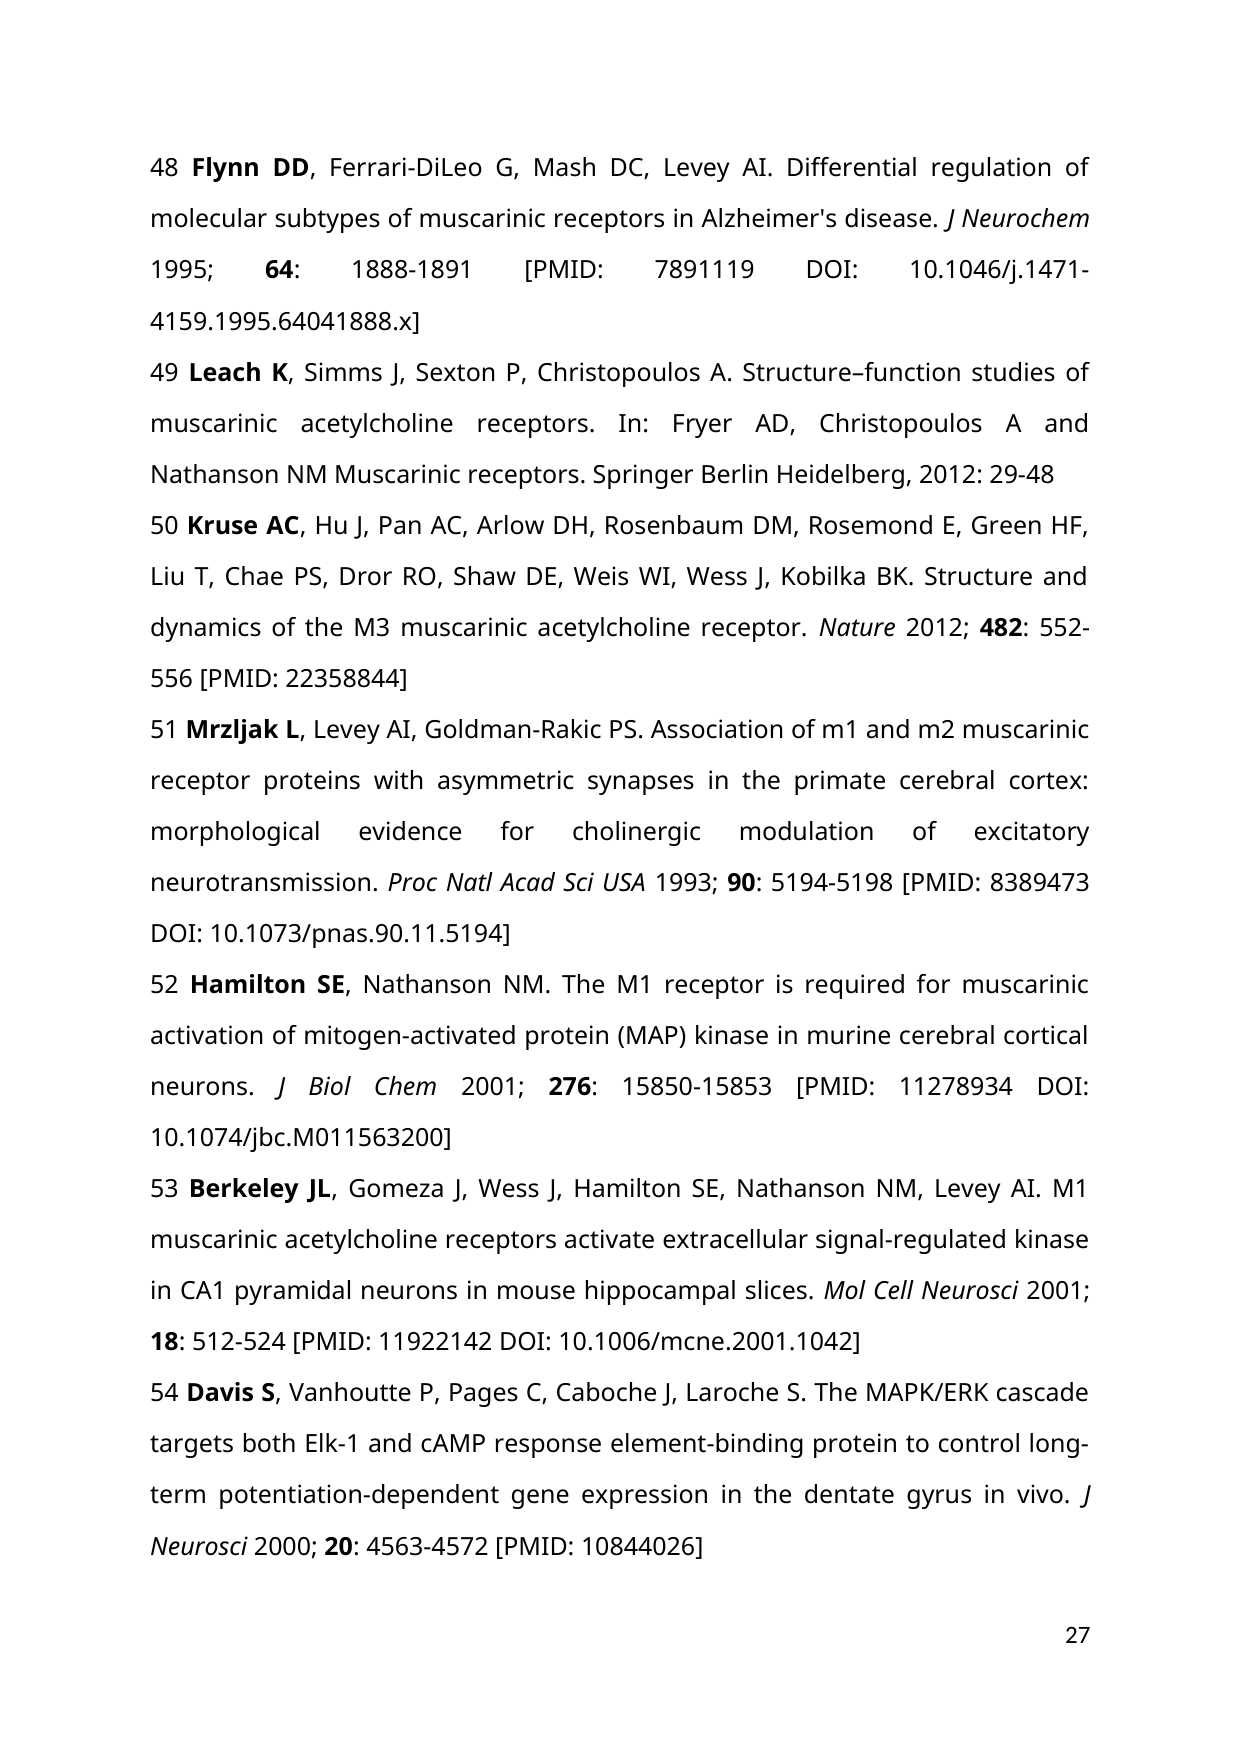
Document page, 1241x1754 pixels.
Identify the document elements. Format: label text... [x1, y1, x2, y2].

text 49 Leach K, Simms J, Sexton P, Christopoulos A. Structure–function studies of muscarinic acetylcholine receptors. In: Fryer AD, Christopoulos A and Nathanson NM Muscarinic receptors. Springer Berlin Heidelberg, 2012: 29-48 [150, 354, 1090, 490]
text 52 Hamilton SE, Nathanson NM. The M1 receptor is required for muscarinic activation of mitogen-activated protein (MAP) kinase in murine cerebral cortical neurons. J Biol Chem 2001; 276: 15850-15853 [PMID: 11278934 DOI: 10.1074/jbc.M011563200] [150, 967, 1090, 1154]
text 51 Mrzljak L, Levey AI, Goldman-Rakic PS. Association of m1 and m2 muscarinic receptor proteins with asymmetric synapses in the primate cerebral cortex: morphological evidence for cholinergic modulation of excitatory neurotransmission. Proc Natl Acad Sci USA 1993; 90: 5194-5198 [PMID: 8389473 DOI: 10.1073/pnas.90.11.5194] [150, 711, 1090, 950]
text 53 Berkeley JL, Gomeza J, Wess J, Hamilton SE, Nathanson NM, Levey AI. M1 muscarinic acetylcholine receptors activate extracellular signal-regulated kinase in CA1 pyramidal neurons in mouse hippocampal slices. Mol Cell Neurosci 2001; 18: 512-524 [PMID: 11922142 DOI: 10.1006/mcne.2001.1042] [150, 1171, 1090, 1358]
text 48 Flynn DD, Ferrari-DiLeo G, Mash DC, Levey AI. Differential regulation of molecular subtypes of muscarinic receptors in Alzheimer's disease. J Neurochem 1995; 64: 1888-1891 [PMID: 7891119 DOI: 10.1046/j.1471-4159.1995.64041888.x] [150, 150, 1090, 337]
text 50 Kruse AC, Hu J, Pan AC, Arlow DH, Rosenbaum DM, Rosemond E, Green HF, Liu T, Chae PS, Dror RO, Shaw DE, Weis WI, Wess J, Kobilka BK. Structure and dynamics of the M3 muscarinic acetylcholine receptor. Nature 2012; 482: 552-556 [PMID: 22358844] [150, 507, 1090, 694]
text 54 Davis S, Vanhoutte P, Pages C, Caboche J, Laroche S. The MAPK/ERK cascade targets both Elk-1 and cAMP response element-binding protein to control long-term potentiation-dependent gene expression in the dentate gyrus in vivo. J Neurosci 2000; 20: 4563-4572 [PMID: 10844026] [150, 1375, 1090, 1562]
